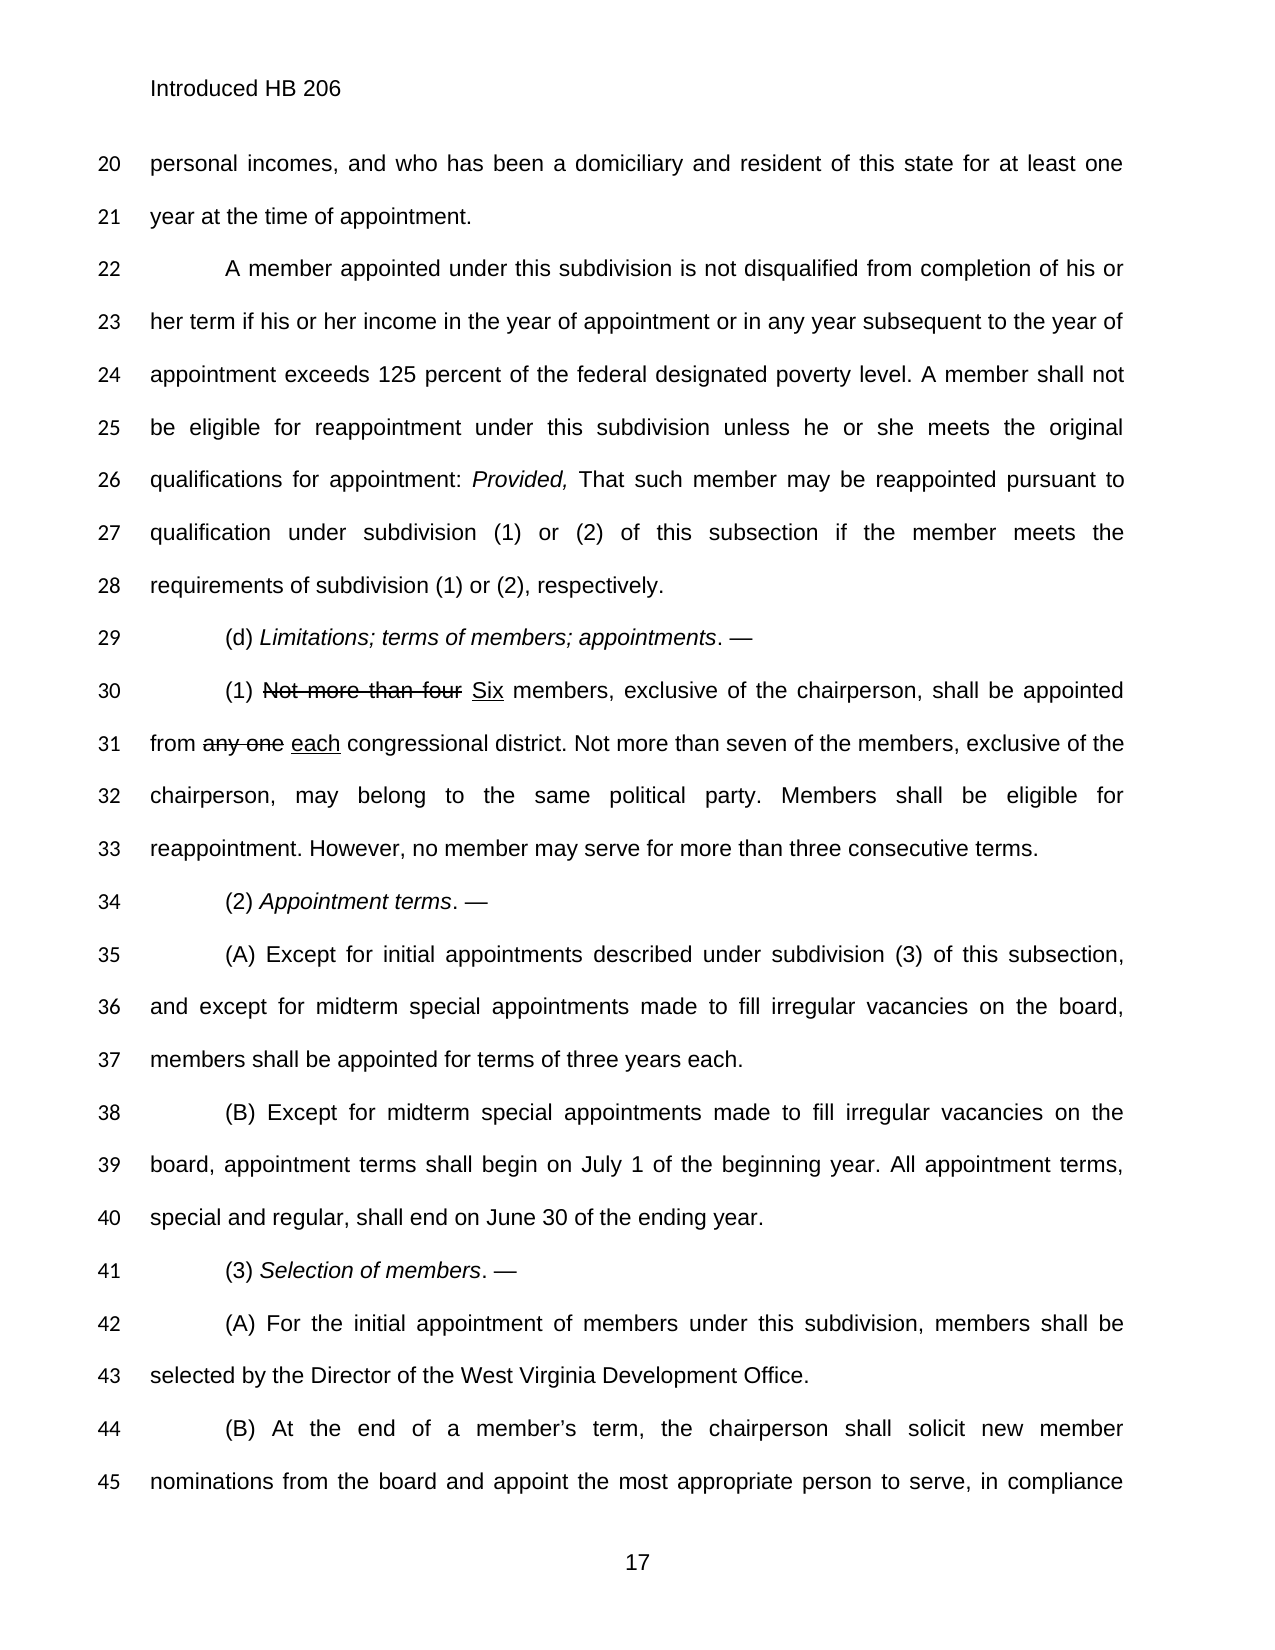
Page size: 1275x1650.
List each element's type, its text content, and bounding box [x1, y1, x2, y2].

text (2) Appointment terms. — [150, 888, 1125, 914]
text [150, 150, 1125, 229]
text (A) Except for initial appointments described under subdivision (3) of this subsection, and except for midterm special appointments made to fill irregular vacancies on the board, members shall be appointed for terms of three years each. [150, 941, 1125, 1072]
text A member appointed under this subdivision is not disqualified from completion of his or her term if his or her income in the year of appointment or in any year subsequent to the year of appointment exceeds 125 percent of the federal designated poverty level. A member shall not be eligible for reappointment under this subdivision unless he or she meets the original qualifications for appointment: Provided, That such member may be reappointed pursuant to qualification under subdivision (1) or (2) of this subsection if the member meets the requirements of subdivision (1) or (2), respectively. [150, 255, 1125, 598]
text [150, 1415, 1125, 1494]
text (d) Limitations; terms of members; appointments. — [150, 624, 1125, 651]
text (3) Selection of members. — [150, 1257, 1125, 1283]
text (1) Not more than four Six members, exclusive of the chairperson, shall be appointed from any one each congressional district. Not more than seven of the members, exclusive of the chairperson, may belong to the same political party. Members shall be eligible for reappointment. However, no member may serve for more than three consecutive terms. [150, 677, 1125, 862]
text (A) For the initial appointment of members under this subdivision, members shall be selected by the Director of the West Virginia Development Office. [150, 1309, 1125, 1389]
text (B) Except for midterm special appointments made to fill irregular vacancies on the board, appointment terms shall begin on July 1 of the beginning year. All appointment terms, special and regular, shall end on June 30 of the ending year. [150, 1099, 1125, 1231]
